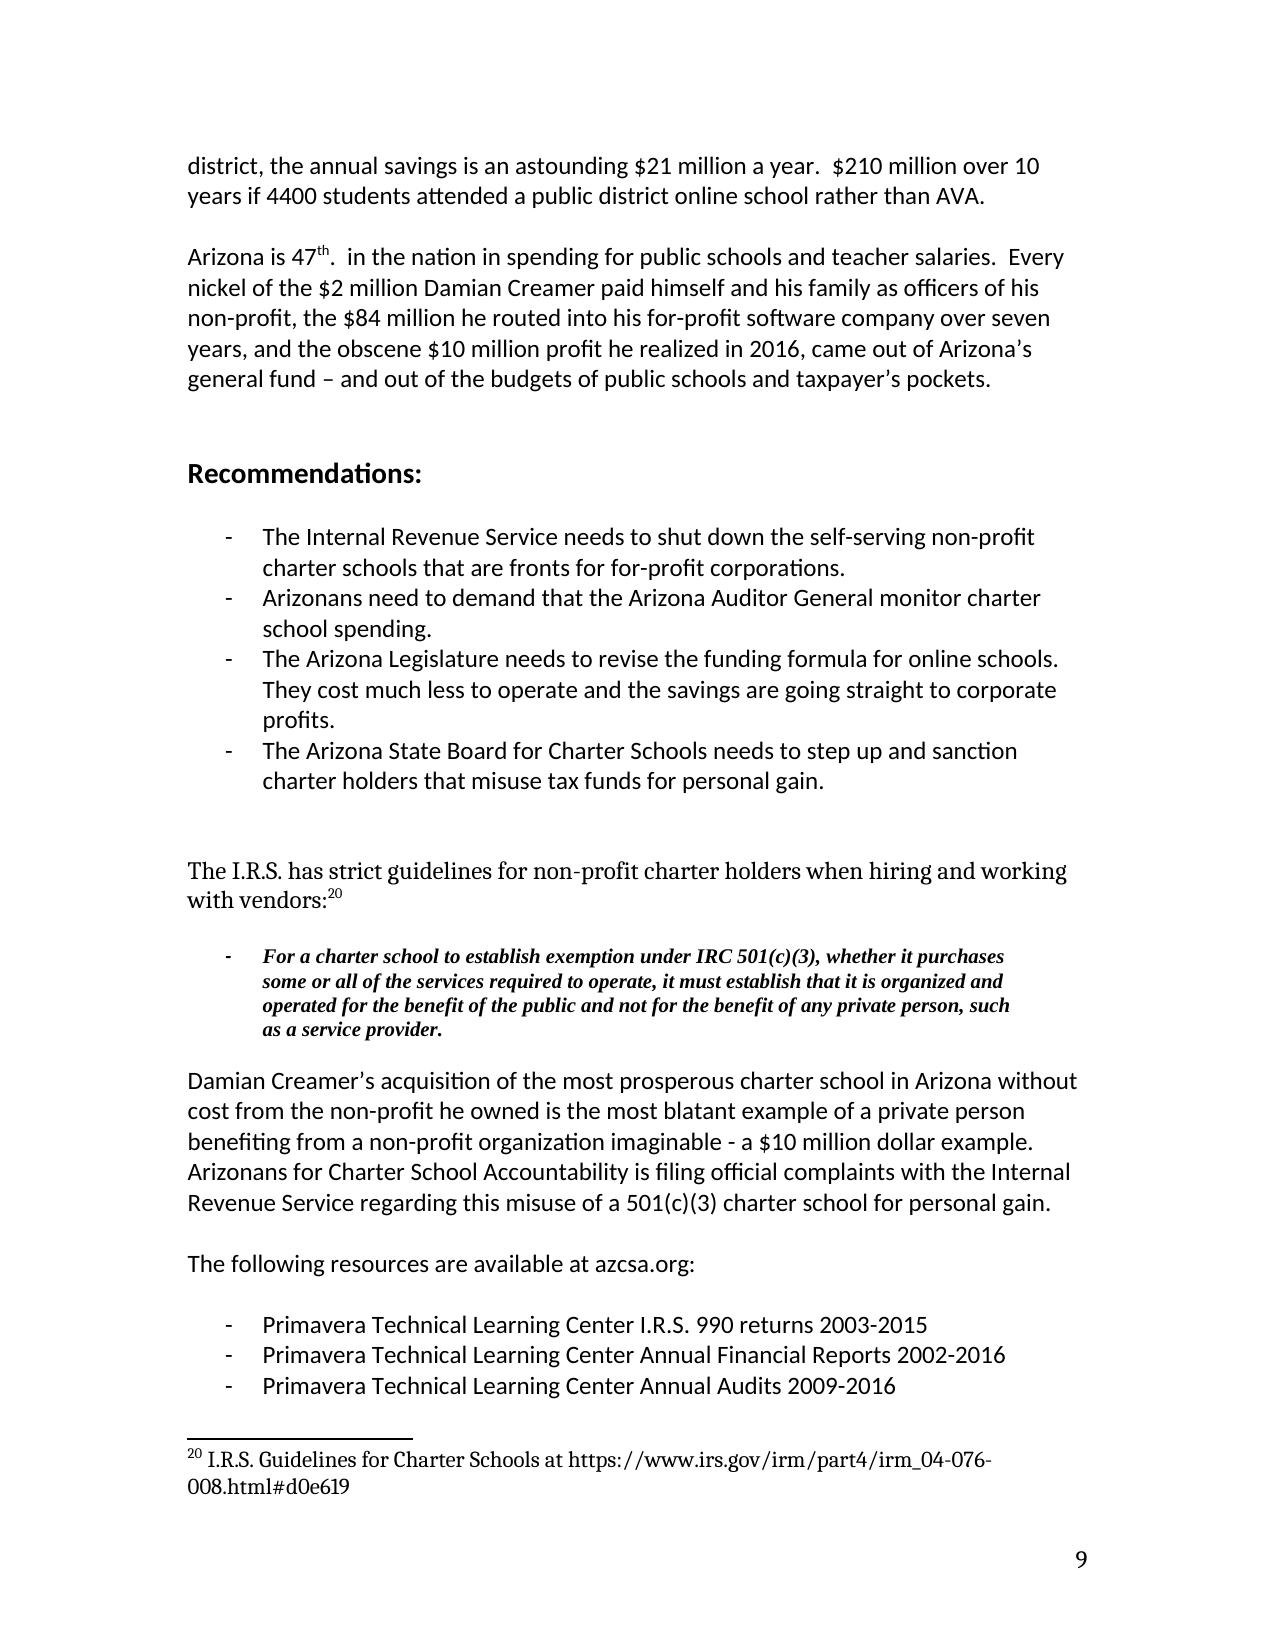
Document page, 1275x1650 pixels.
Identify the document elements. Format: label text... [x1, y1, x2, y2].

list Primavera Technical Learning Center Annual Financial Reports 2002-2016 [225, 1340, 1087, 1370]
list Arizonans need to demand that the Arizona Auditor General monitor charter school spending. [225, 582, 1087, 643]
text Arizona is 47th. in the nation in spending for public schools and teacher salaries. Every nickel of the $2 million Damian Creamer paid himself and his family as officers of his non-profit, the $84 million he routed into his for-profit software company over seven years, and the obscene $10 million profit he realized in 2016, came out of Arizona’s general fund – and out of the budgets of public schools and taxpayer’s pockets. [187, 242, 1087, 394]
list The Arizona Legislature needs to revise the funding formula for online schools. They cost much less to operate and the savings are going straight to corporate profits. [225, 643, 1087, 735]
text The following resources are available at azcsa.org: [187, 1248, 1087, 1279]
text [187, 150, 1087, 211]
text The I.R.S. has strict guidelines for non-profit charter holders when hiring and working with vendors: [187, 857, 1087, 914]
list For a charter school to establish exemption under IRC 501(c)(3), whether it purchases some or all of the services required to operate, it must establish that it is organized and operated for the benefit of the public and not for the benefit of any private person, such as a service provider. [225, 943, 1012, 1041]
list Primavera Technical Learning Center I.R.S. 990 returns 2003-2015 [225, 1309, 1087, 1340]
list The Arizona State Board for Charter Schools needs to step up and sanction charter holders that misuse tax funds for personal gain. [225, 735, 1087, 796]
list Primavera Technical Learning Center Annual Audits 2009-2016 [225, 1370, 1087, 1401]
text Recommendations: [187, 455, 1087, 491]
text Damian Creamer’s acquisition of the most prosperous charter school in Arizona without cost from the non-profit he owned is the most blatant example of a private person benefiting from a non-profit organization imaginable - a $10 million dollar example. Arizonans for Charter School Accountability is filing official complaints with the Internal Revenue Service regarding this misuse of a 501(c)(3) charter school for personal gain. [187, 1065, 1087, 1218]
list The Internal Revenue Service needs to shut down the self-serving non-profit charter schools that are fronts for for-profit corporations. [225, 521, 1087, 582]
